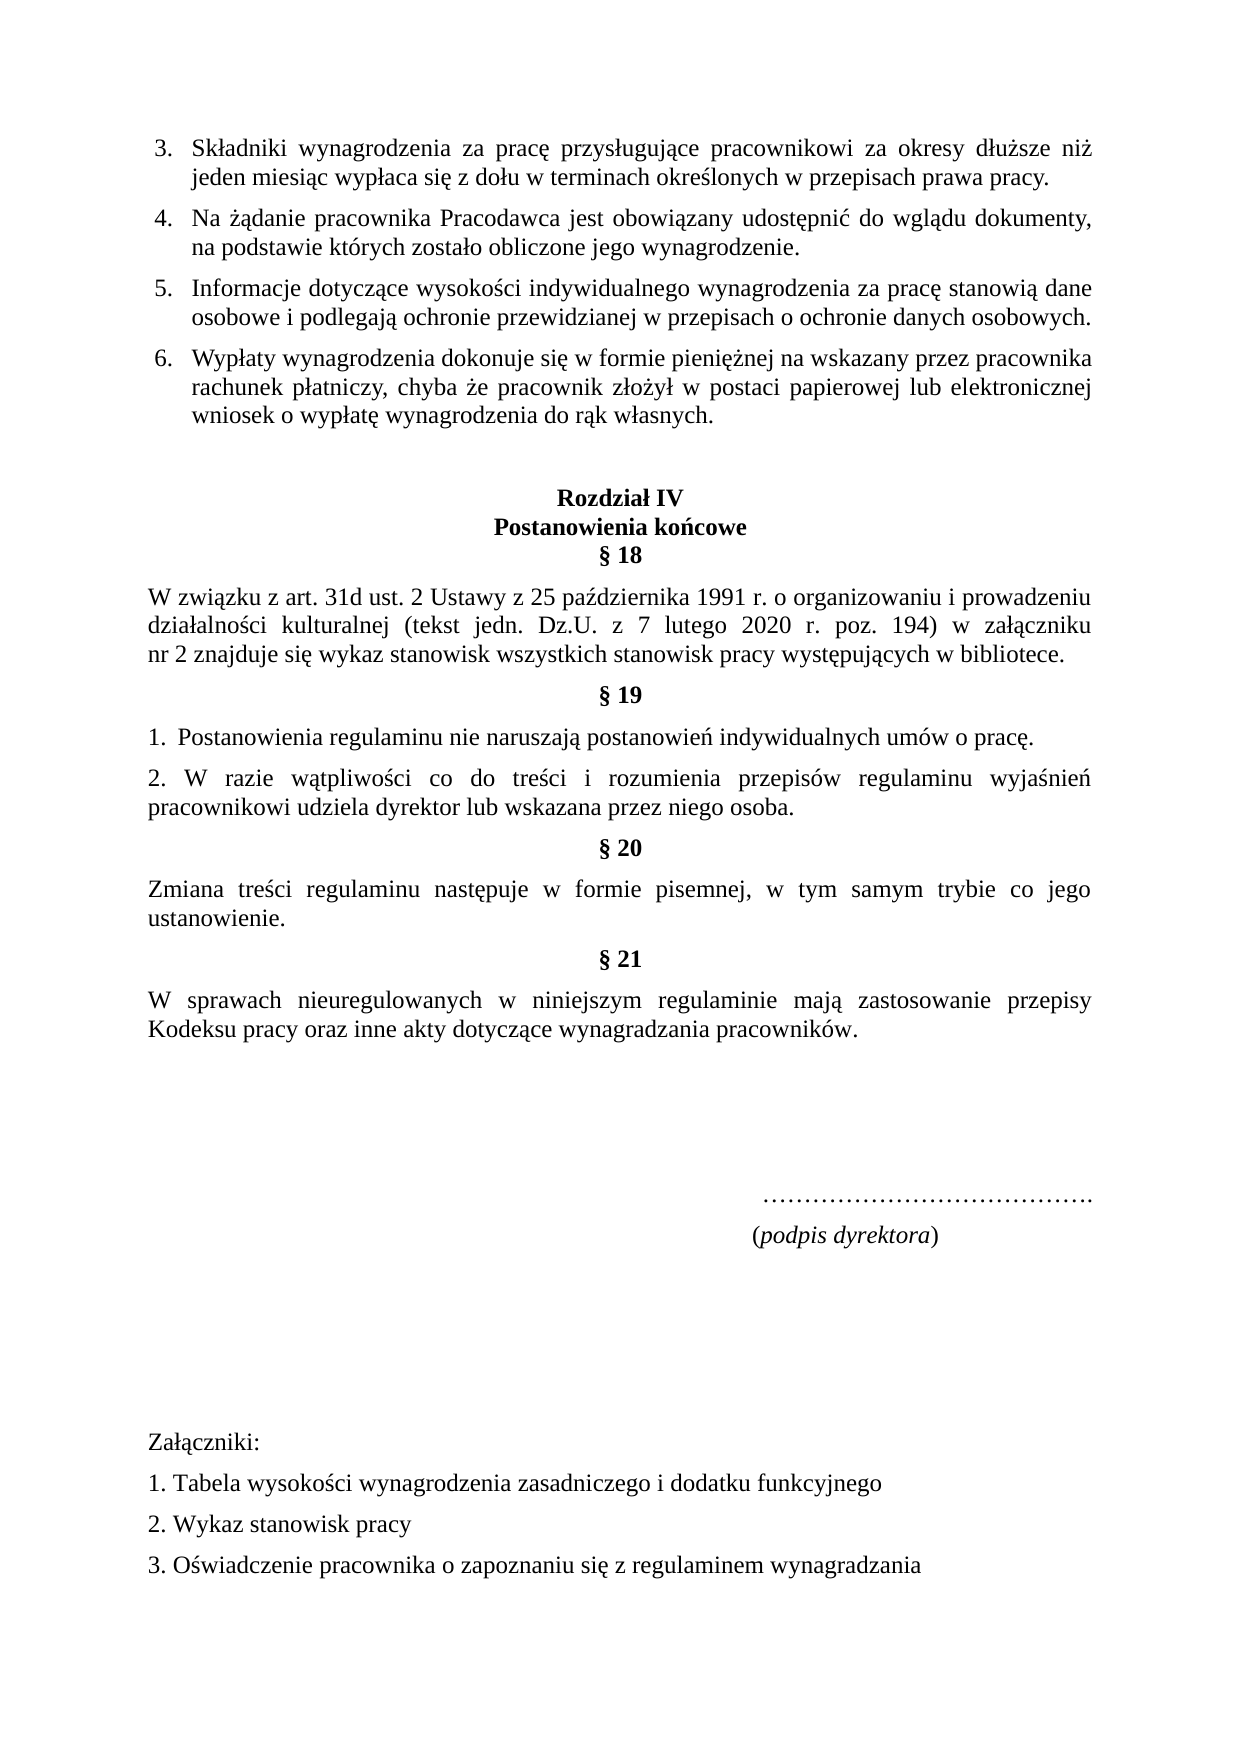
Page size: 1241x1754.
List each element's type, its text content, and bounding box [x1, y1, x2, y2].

text 3. Oświadczenie pracownika o zapoznaniu się z regulaminem wynagradzania [148, 1550, 1093, 1579]
list Na żądanie pracownika Pracodawca jest obowiązany udostępnić do wglądu dokumenty, na podstawie których zostało obliczone jego wynagrodzenie. [154, 203, 1093, 260]
text § 21 [148, 944, 1093, 973]
text (podpis dyrektora) [523, 1220, 1093, 1249]
text Rozdział IV [148, 483, 1093, 512]
list Informacje dotyczące wysokości indywidualnego wynagrodzenia za pracę stanowią dane osobowe i podlegają ochronie przewidzianej w przepisach o ochronie danych osobowych. [154, 273, 1093, 330]
text W sprawach nieuregulowanych w niniejszym regulaminie mają zastosowanie przepisy Kodeksu pracy oraz inne akty dotyczące wynagradzania pracowników. [148, 985, 1093, 1043]
text § 20 [148, 833, 1093, 862]
list Wypłaty wynagrodzenia dokonuje się w formie pieniężnej na wskazany przez pracownika rachunek płatniczy, chyba że pracownik złożył w postaci papierowej lub elektronicznej wniosek o wypłatę wynagrodzenia do rąk własnych. [154, 343, 1093, 429]
text 2. Wykaz stanowisk pracy [148, 1509, 1093, 1538]
text W związku z art. 31d ust. 2 Ustawy z 25 października 1991 r. o organizowaniu i prowadzeniu działalności kulturalnej (tekst jedn. Dz.U. z 7 lutego 2020 r. poz. 194) w załączniku nr 2 znajduje się wykaz stanowisk wszystkich stanowisk pracy występujących w bibliotece. [148, 582, 1093, 668]
text Zmiana treści regulaminu następuje w formie pisemnej, w tym samym trybie co jego ustanowienie. [148, 874, 1093, 932]
text …………………………………. [148, 1179, 1093, 1208]
list Składniki wynagrodzenia za pracę przysługujące pracownikowi za okresy dłuższe niż jeden miesiąc wypłaca się z dołu w terminach określonych w przepisach prawa pracy. [154, 133, 1093, 190]
text 1. Tabela wysokości wynagrodzenia zasadniczego i dodatku funkcyjnego [148, 1468, 1093, 1497]
text § 18 [148, 540, 1093, 569]
list Postanowienia regulaminu nie naruszają postanowień indywidualnych umów o pracę. [148, 722, 1093, 750]
text Załączniki: [148, 1427, 1093, 1455]
text Postanowienia końcowe [148, 512, 1093, 540]
text 2. W razie wątpliwości co do treści i rozumienia przepisów regulaminu wyjaśnień pracownikowi udziela dyrektor lub wskazana przez niego osoba. [148, 763, 1093, 820]
text § 19 [148, 680, 1093, 709]
